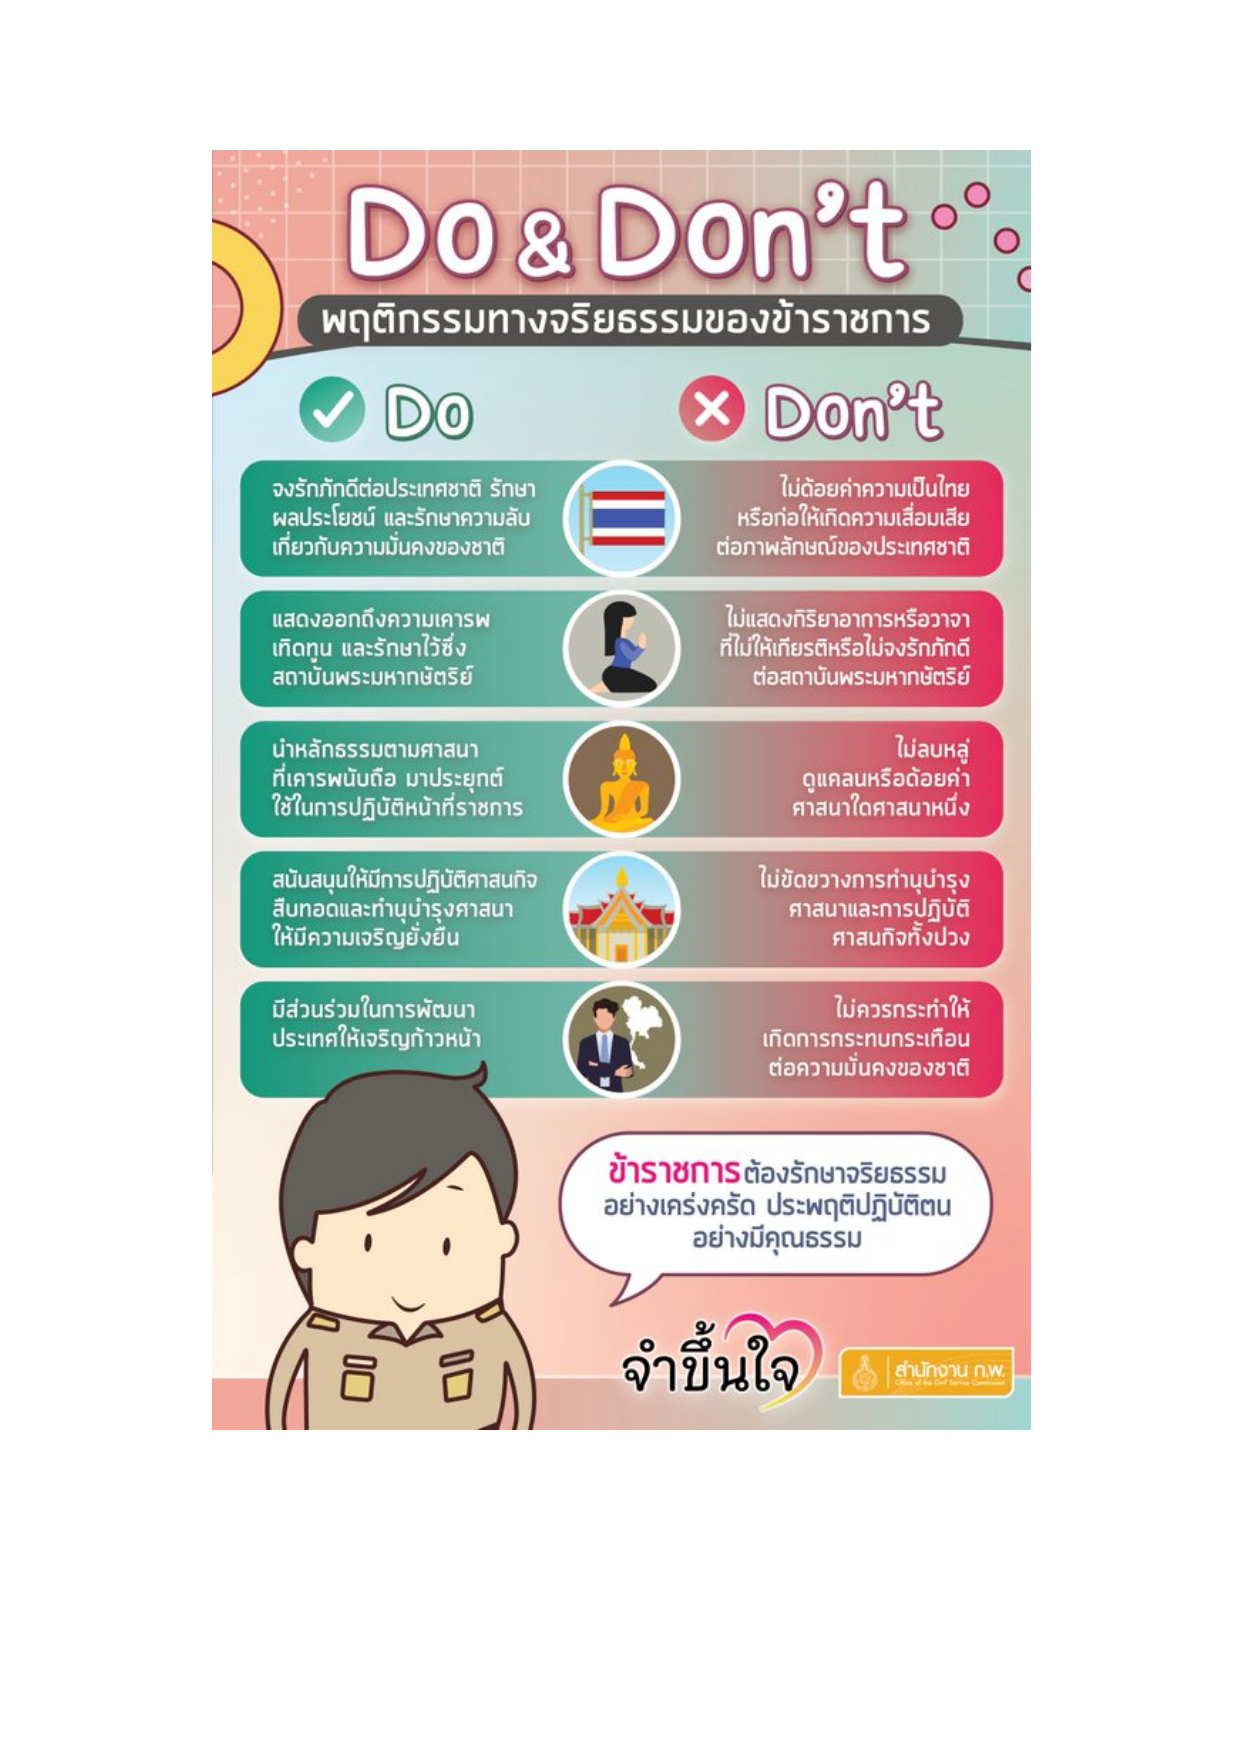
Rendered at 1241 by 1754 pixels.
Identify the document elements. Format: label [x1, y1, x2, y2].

picture [212, 150, 1032, 1430]
